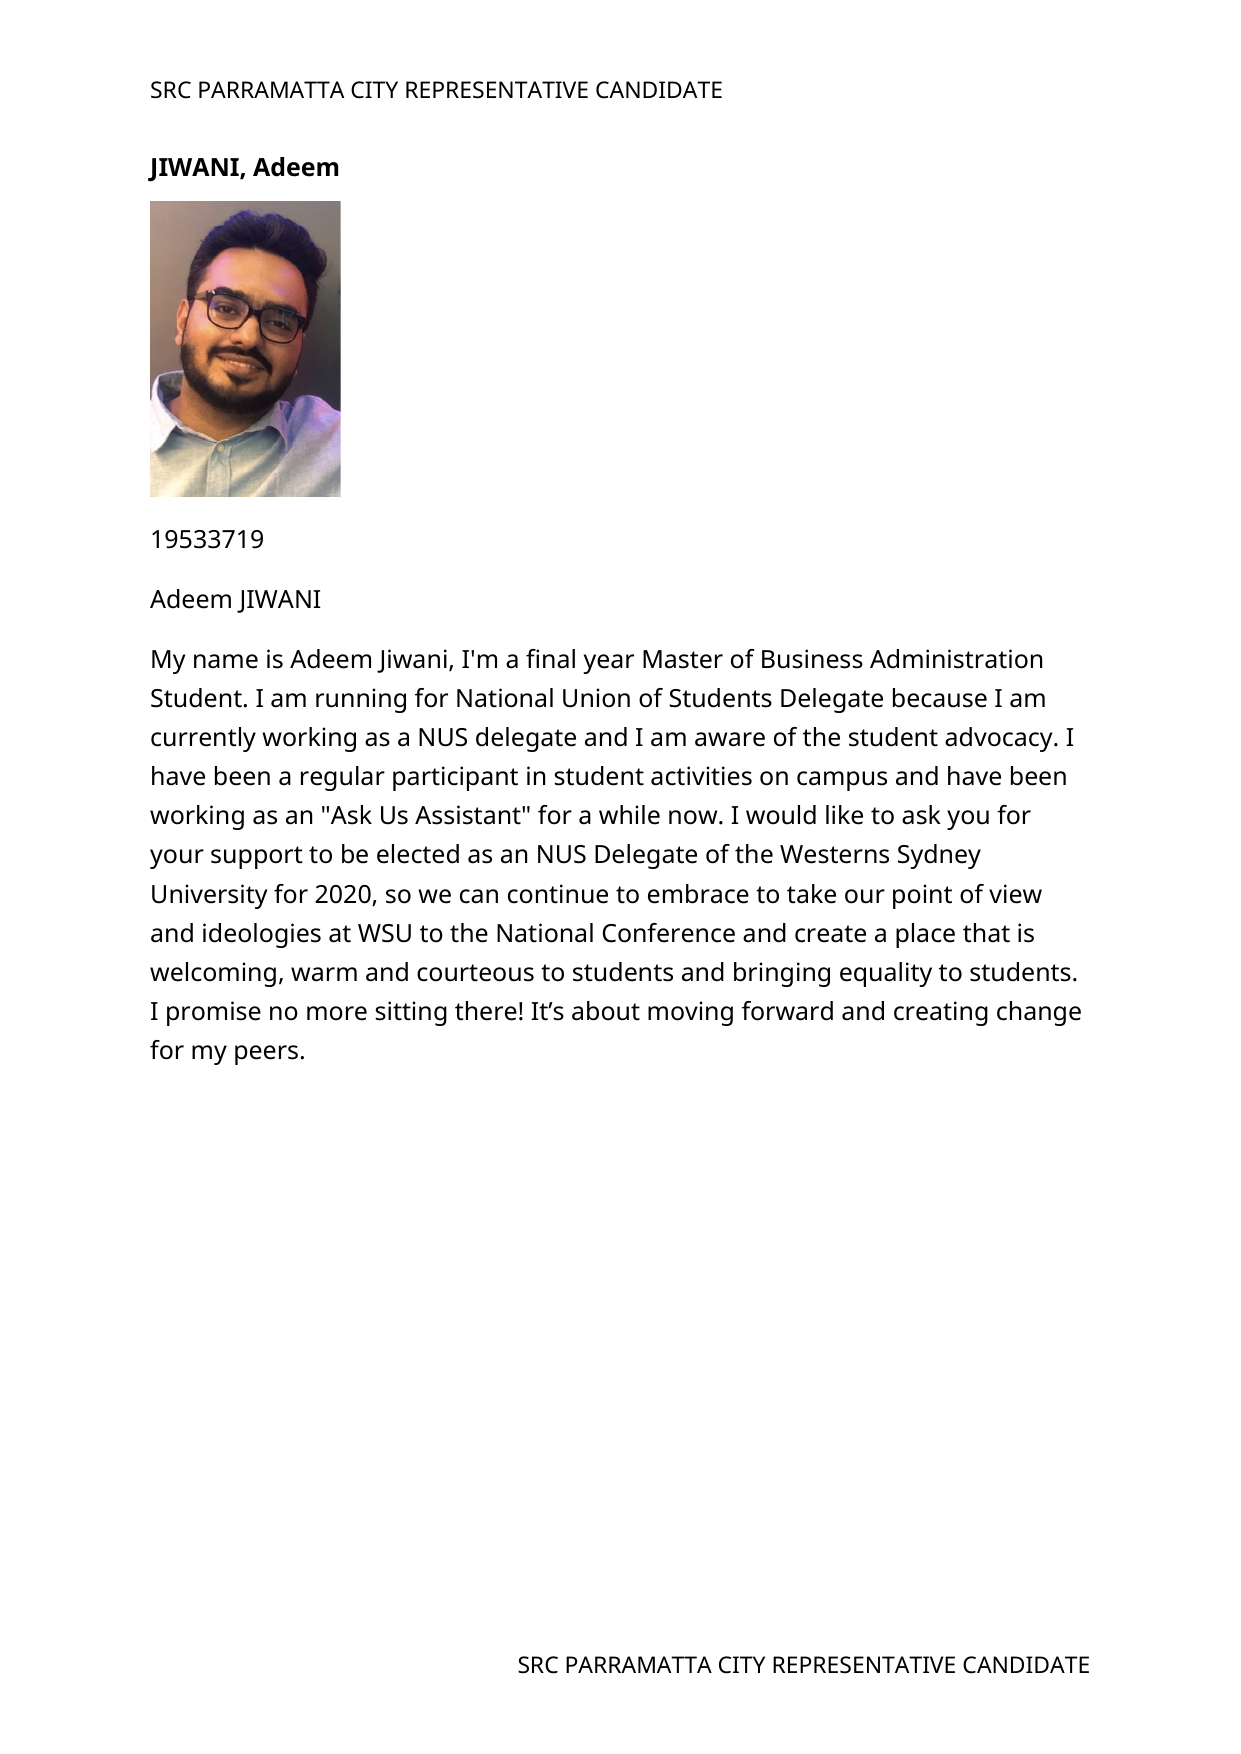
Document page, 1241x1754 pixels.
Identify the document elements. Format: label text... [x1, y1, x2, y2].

text My name is Adeem Jiwani, I'm a final year Master of Business Administration Student. I am running for National Union of Students Delegate because I am currently working as a NUS delegate and I am aware of the student advocacy. I have been a regular participant in student activities on campus and have been working as an "Ask Us Assistant" for a while now. I would like to ask you for your support to be elected as an NUS Delegate of the Westerns Sydney University for 2020, so we can continue to embrace to take our point of view and ideologies at WSU to the National Conference and create a place that is welcoming, warm and courteous to students and bringing equality to students. I promise no more sitting there! It’s about moving forward and creating change for my peers. [150, 641, 1090, 1067]
text JIWANI, Adeem [150, 150, 1090, 184]
picture [150, 201, 341, 497]
text Adeem JIWANI [150, 581, 1090, 615]
text 19533719 [150, 521, 1090, 555]
